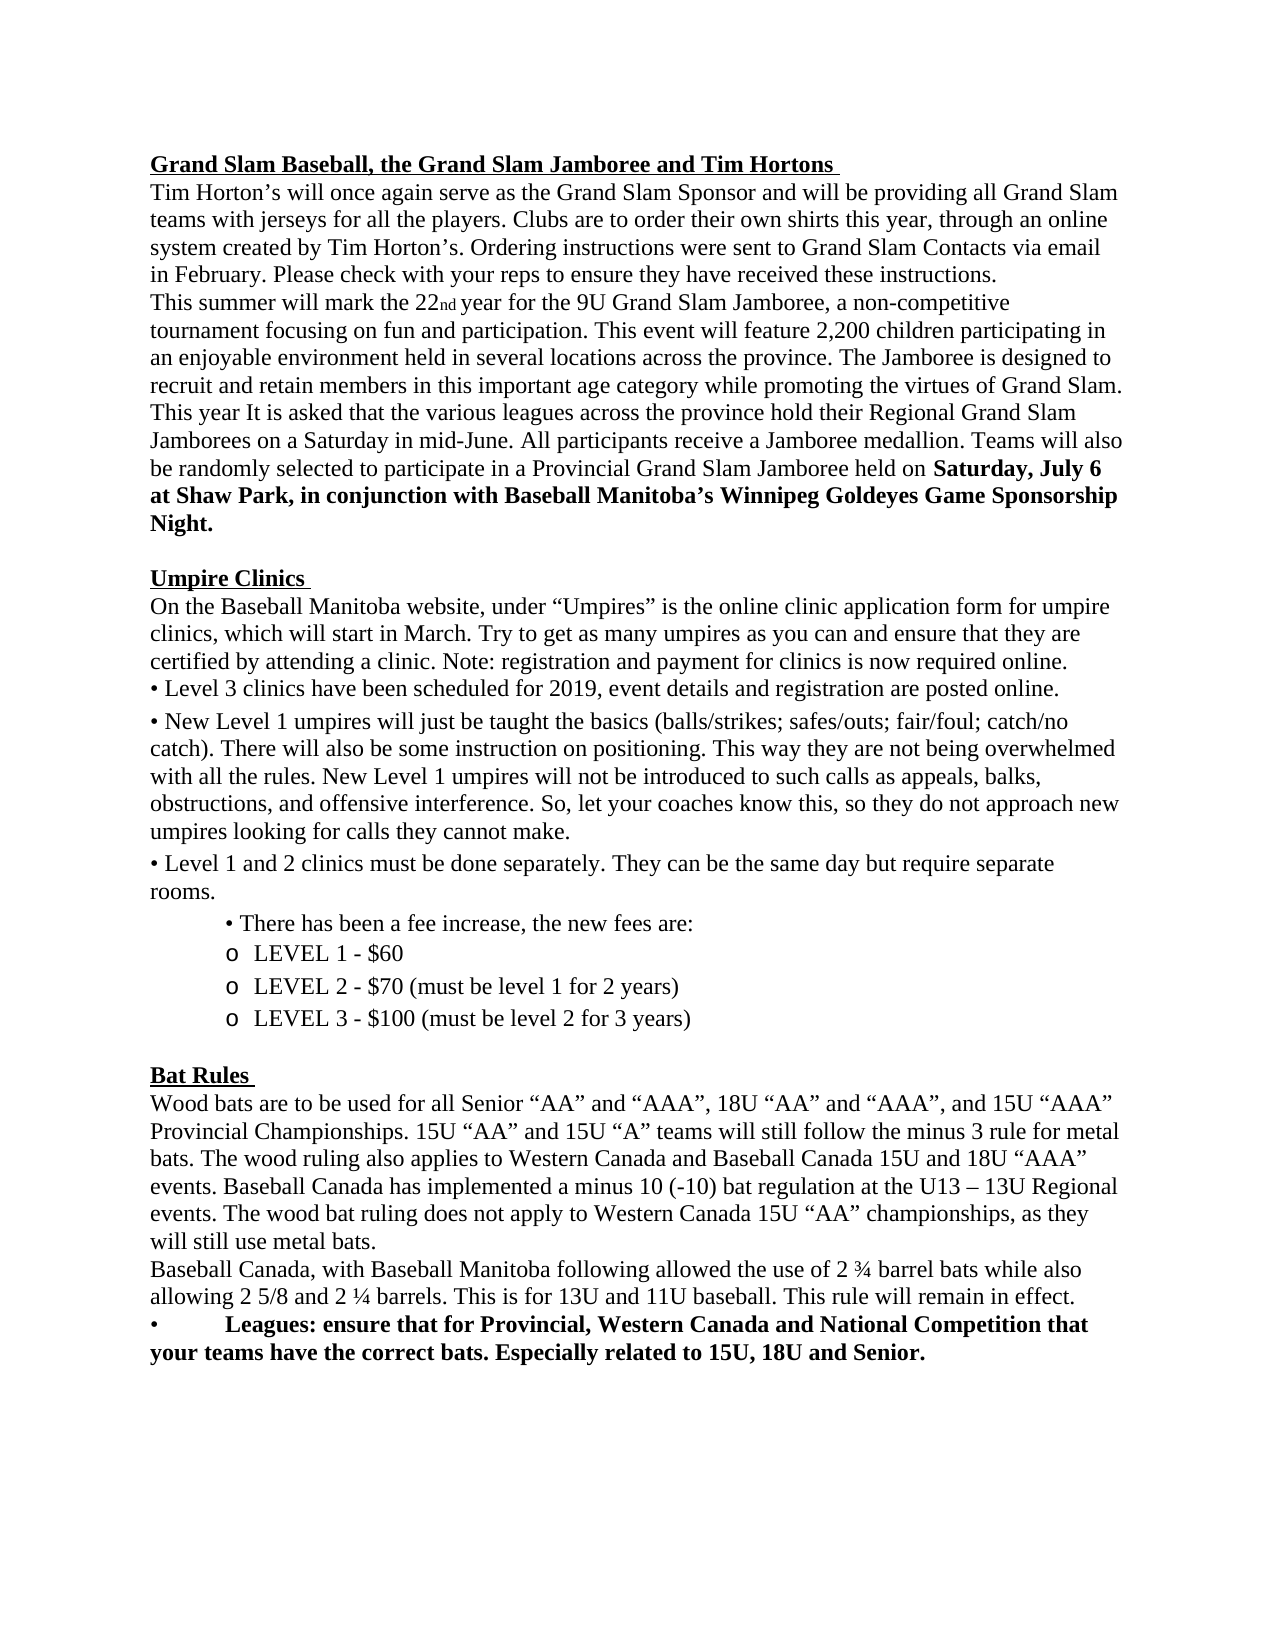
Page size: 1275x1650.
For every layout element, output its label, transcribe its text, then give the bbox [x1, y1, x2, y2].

text Baseball Canada, with Baseball Manitoba following allowed the use of 2 ¾ barrel bats while also allowing 2 5/8 and 2 ¼ barrels. This is for 13U and 11U baseball. This rule will remain in effect. [150, 1255, 1125, 1310]
list o LEVEL 3 - $100 (must be level 2 for 3 years) [150, 1004, 1125, 1034]
list • There has been a fee increase, the new fees are: [150, 909, 1125, 937]
text Grand Slam Baseball, the Grand Slam Jamboree and Tim Hortons [150, 150, 1125, 178]
text • New Level 1 umpires will just be taught the basics (balls/strikes; safes/outs; fair/foul; catch/no catch). There will also be some instruction on positioning. This way they are not being overwhelmed with all the rules. New Level 1 umpires will not be introduced to such calls as appeals, balks, obstructions, and offensive interference. So, let your coaches know this, so they do not approach new umpires looking for calls they cannot make. [150, 707, 1125, 845]
text • Level 3 clinics have been scheduled for 2019, event details and registration are posted online. [150, 674, 1125, 702]
text On the Baseball Manitoba website, under “Umpires” is the online clinic application form for umpire clinics, which will start in March. Try to get as many umpires as you can and ensure that they are certified by attending a clinic. Note: registration and payment for clinics is now required online. [150, 592, 1125, 674]
list o LEVEL 1 - $60 [150, 939, 1125, 969]
text • Level 1 and 2 clinics must be done separately. They can be the same day but require separate rooms. [150, 849, 1125, 904]
text Tim Horton’s will once again serve as the Grand Slam Sponsor and will be providing all Grand Slam teams with jerseys for all the players. Clubs are to order their own shirts this year, through an online system created by Tim Horton’s. Ordering instructions were sent to Grand Slam Contacts via email in February. Please check with your reps to ensure they have received these instructions. [150, 178, 1125, 288]
text Wood bats are to be used for all Senior “AA” and “AAA”, 18U “AA” and “AAA”, and 15U “AAA” Provincial Championships. 15U “AA” and 15U “A” teams will still follow the minus 3 rule for metal bats. The wood ruling also applies to Western Canada and Baseball Canada 15U and 18U “AAA” events. Baseball Canada has implemented a minus 10 (-10) bat regulation at the U13 – 13U Regional events. The wood bat ruling does not apply to Western Canada 15U “AA” championships, as they will still use metal bats. [150, 1089, 1125, 1255]
list Leagues: ensure that for Provincial, Western Canada and National Competition that your teams have the correct bats. Especially related to 15U, 18U and Senior. [150, 1310, 1125, 1365]
text Bat Rules [150, 1061, 1125, 1089]
list o LEVEL 2 - $70 (must be level 1 for 2 years) [150, 972, 1125, 1001]
text This summer will mark the 22nd year for the 9U Grand Slam Jamboree, a non-competitive tournament focusing on fun and participation. This event will feature 2,200 children participating in an enjoyable environment held in several locations across the province. The Jamboree is designed to recruit and retain members in this important age category while promoting the virtues of Grand Slam. This year It is asked that the various leagues across the province hold their Regional Grand Slam Jamborees on a Saturday in mid-June. All participants receive a Jamboree medallion. Teams will also be randomly selected to participate in a Provincial Grand Slam Jamboree held on Saturday, July 6 at Shaw Park, in conjunction with Baseball Manitoba’s Winnipeg Goldeyes Game Sponsorship Night. [150, 288, 1125, 536]
text Umpire Clinics [150, 564, 1125, 592]
